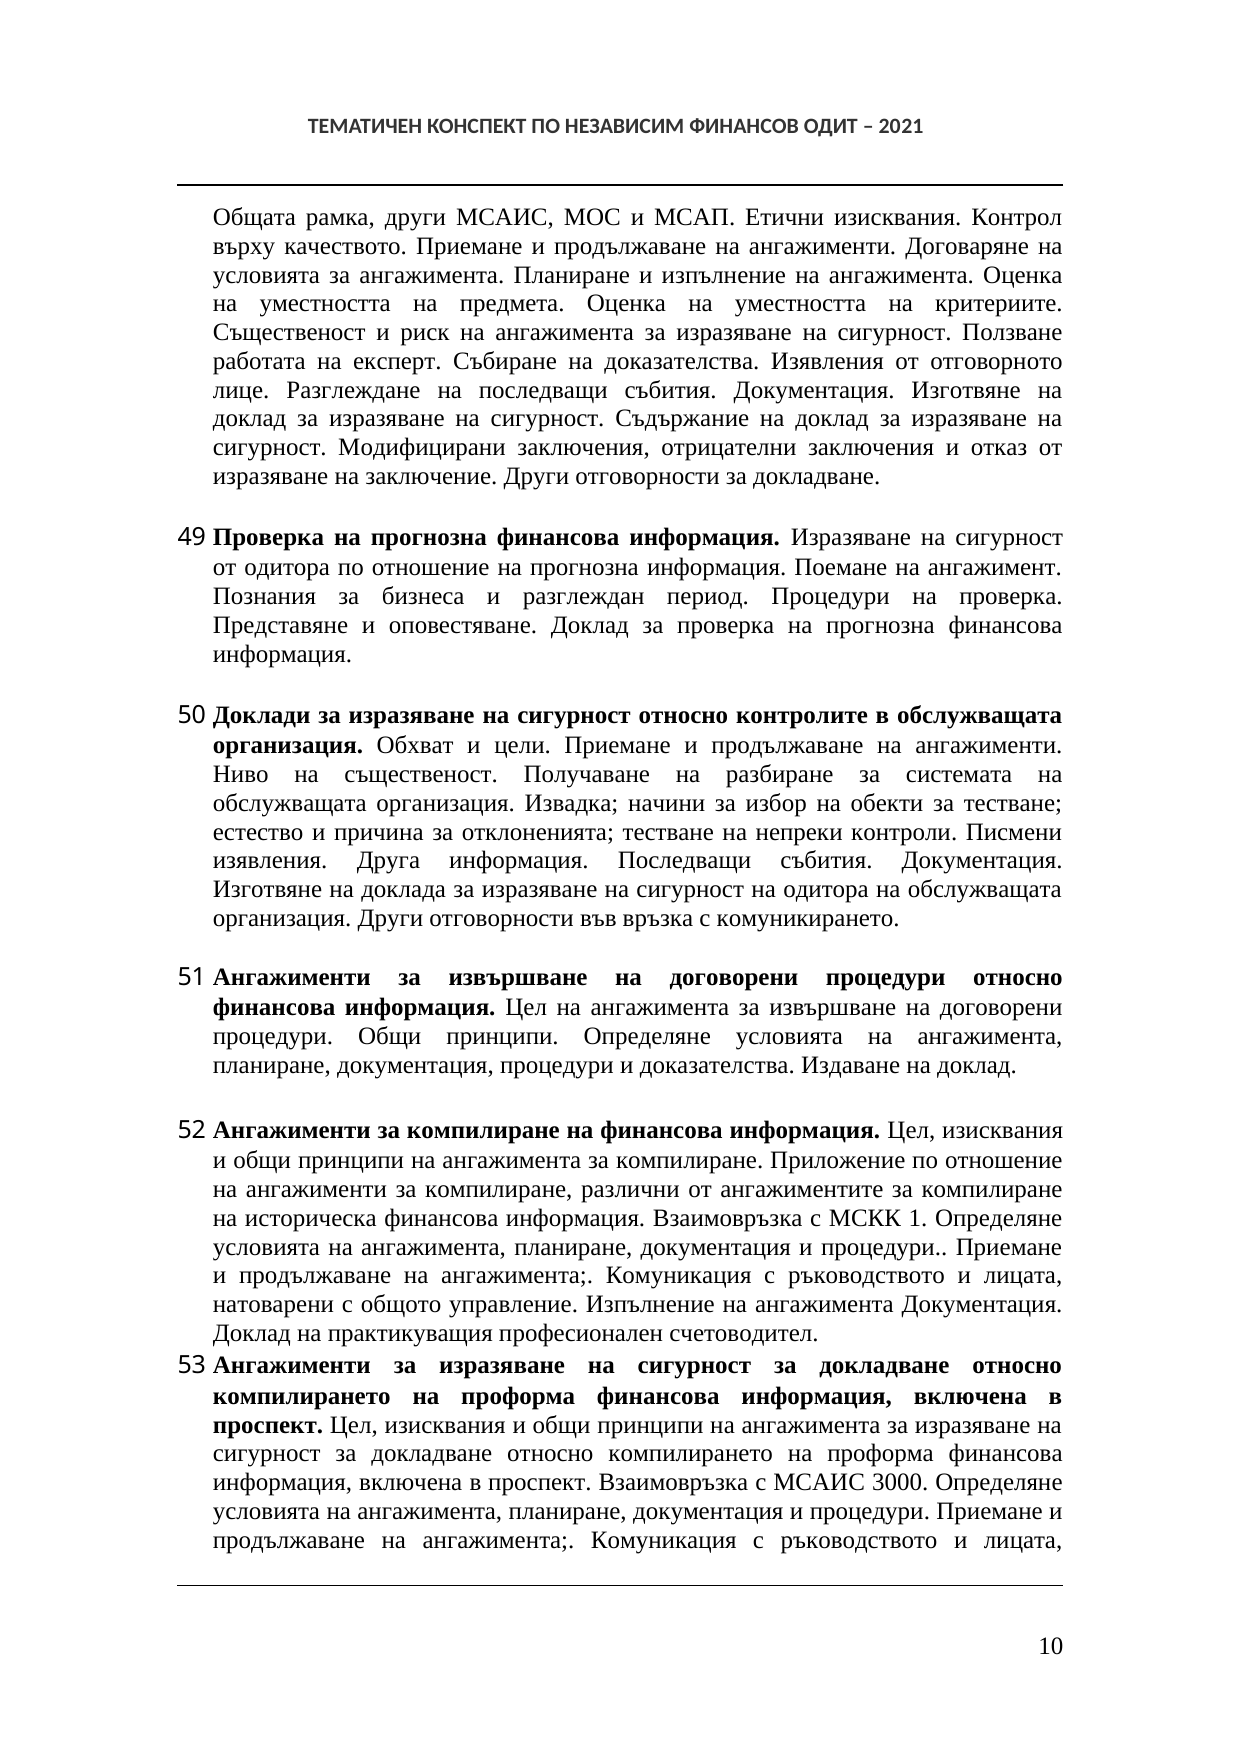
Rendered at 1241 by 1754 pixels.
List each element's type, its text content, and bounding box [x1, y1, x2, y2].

list Доклади за изразяване на сигурност относно контролите в обслужващата организация. Обхват и цели. Приемане и продължаване на ангажименти. Ниво на същественост. Получаване на разбиране за системата на обслужващата организация. Извадка; начини за избор на обекти за тестване; естество и причина за отклоненията; тестване на непреки контроли. Писмени изявления. Друга информация. Последващи събития. Документация. Изготвяне на доклада за изразяване на сигурност на одитора на обслужващата организация. Други отговорности във връзка с комуникирането. [177, 696, 1063, 932]
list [177, 202, 1063, 490]
list Проверка на прогнозна финансова информация. Изразяване на сигурност от одитора по отношение на прогнозна информация. Поемане на ангажимент. Познания за бизнеса и разглеждан период. Процедури на проверка. Представяне и оповестяване. Доклад за проверка на прогнозна финансова информация. [177, 518, 1063, 667]
list Ангажименти за компилиране на финансова информация. Цел, изисквания и общи принципи на ангажимента за компилиране. Приложение по отношение на ангажименти за компилиране, различни от ангажиментите за компилиране на историческа финансова информация. Взаимовръзка с МСКК 1. Определяне условията на ангажимента, планиране, документация и процедури.. Приемане и продължаване на ангажимента;. Комуникация с ръководството и лицата, натоварени с общото управление. Изпълнение на ангажимента Документация. Доклад на практикуващия професионален счетоводител. [177, 1112, 1063, 1347]
list Ангажименти за извършване на договорени процедури относно финансова информация. Цел на ангажимента за извършване на договорени процедури. Общи принципи. Определяне условията на ангажимента, планиране, документация, процедури и доказателства. Издаване на доклад. [177, 958, 1063, 1078]
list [177, 1347, 1063, 1553]
